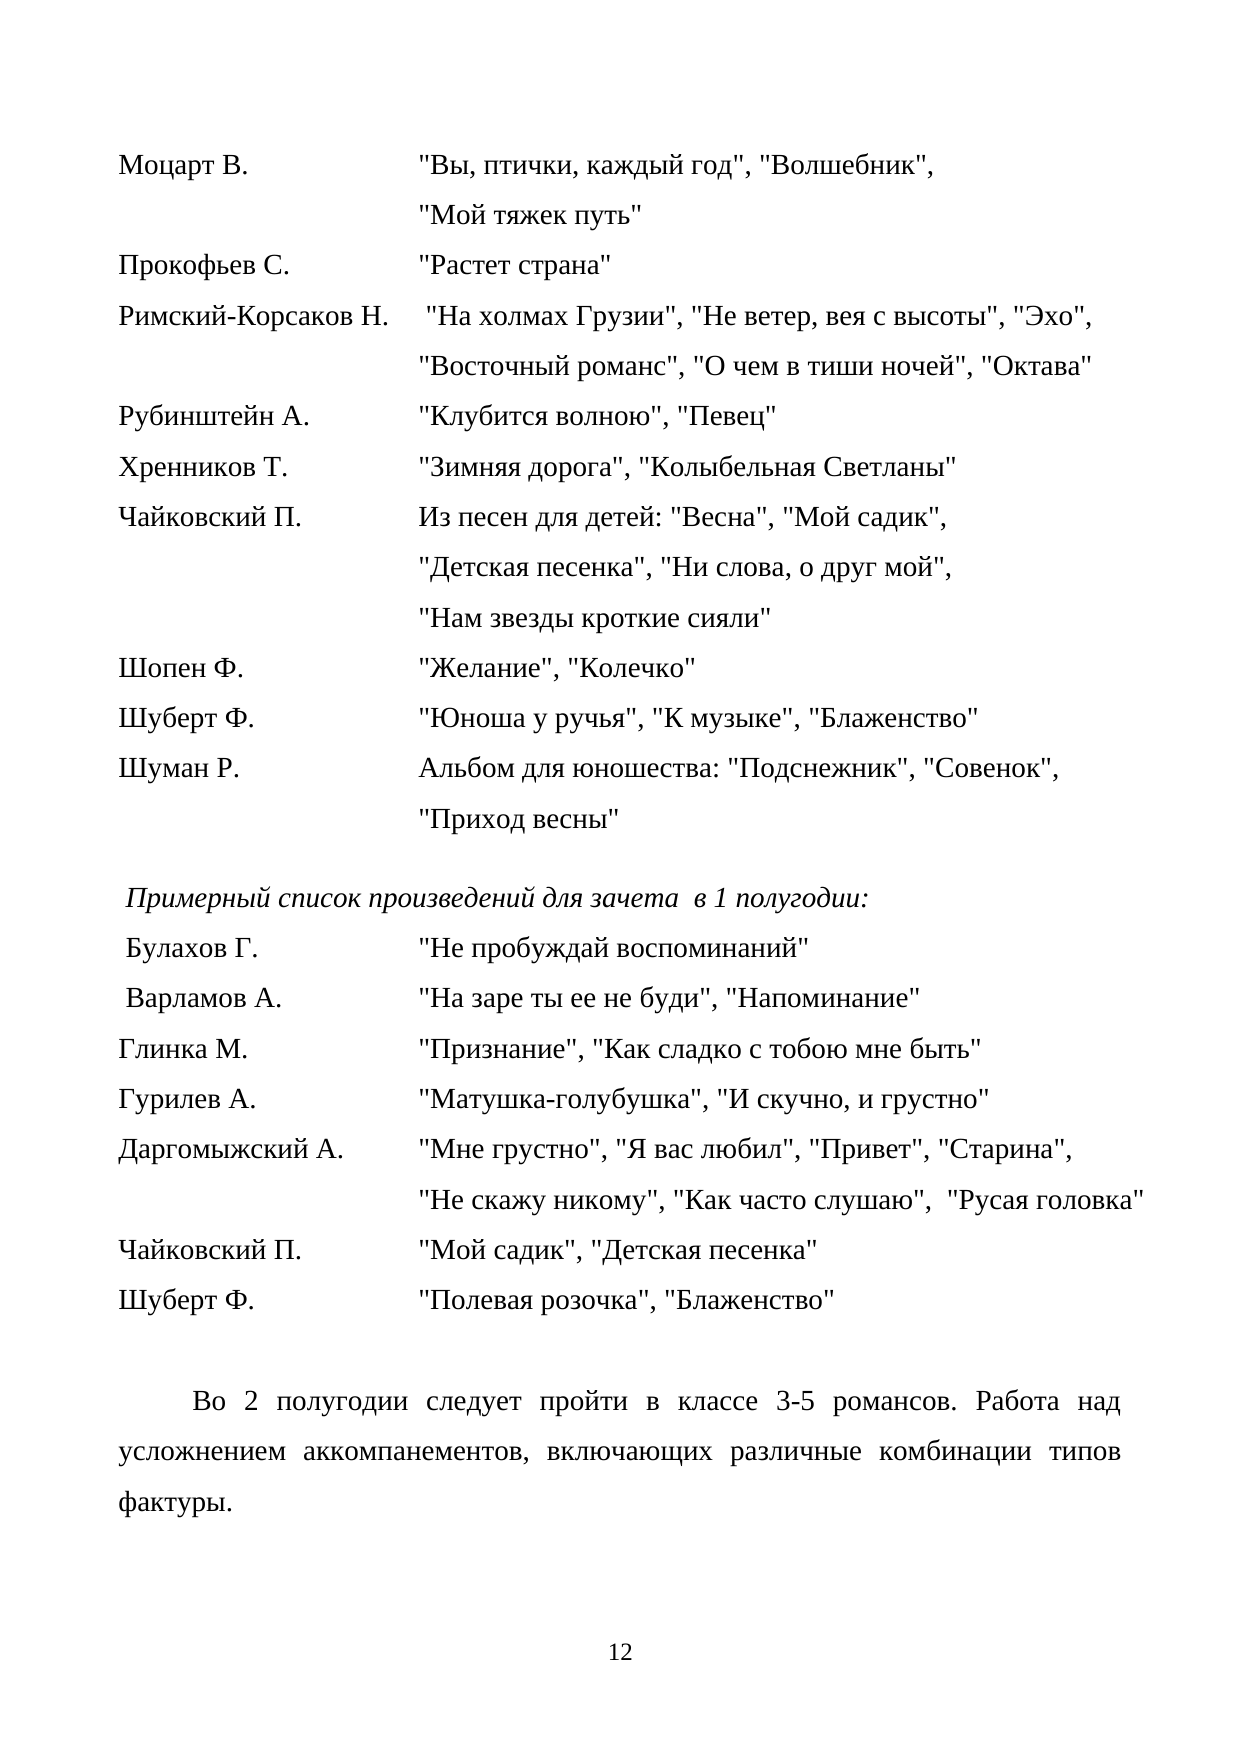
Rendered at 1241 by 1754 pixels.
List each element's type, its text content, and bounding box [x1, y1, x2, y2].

text Хренников Т. "Зимняя дорога", "Колыбельная Светланы" [118, 449, 1122, 482]
text Варламов А. "На заре ты ее не буди", "Напоминание" [118, 981, 1122, 1014]
text Шуберт Ф. "Юноша у ручья", "К музыке", "Блаженство" [118, 700, 1122, 734]
text Гурилев А. "Матушка-голубушка", "И скучно, и грустно" [118, 1081, 1122, 1115]
text Даргомыжский А. "Мне грустно", "Я вас любил", "Привет", "Старина", [118, 1132, 1122, 1165]
text "Приход весны" [118, 801, 1122, 834]
text Шуберт Ф. "Полевая розочка", "Блаженство" [118, 1282, 1122, 1316]
text Прокофьев С. "Растет страна" [118, 247, 1122, 281]
text Римский-Корсаков Н. "На холмах Грузии", "Не ветер, вея с высоты", "Эхо", [118, 298, 1122, 331]
text "Восточный романс", "О чем в тиши ночей", "Октава" [118, 348, 1122, 382]
text "Не скажу никому", "Как часто слушаю", "Русая головка" [343, 1182, 1181, 1215]
text Булахов Г. "Не пробуждай воспоминаний" [118, 930, 1122, 964]
text "Детская песенка", "Ни слова, о друг мой", [343, 549, 1122, 583]
text Примерный список произведений для зачета в 1 полугодии: [118, 880, 1122, 913]
text Глинка М. "Признание", "Как сладко с тобою мне быть" [118, 1031, 1122, 1064]
text Чайковский П. Из песен для детей: "Весна", "Мой садик", [118, 499, 1122, 533]
text "Нам звезды кроткие сияли" [343, 600, 1122, 633]
text Моцарт В. "Вы, птички, каждый год", "Волшебник", [118, 147, 1122, 180]
text Рубинштейн А. "Клубится волною", "Певец" [118, 398, 1122, 432]
text Во 2 полугодии следует пройти в классе 3-5 романсов. Работа над усложнением аккомпанементов, включающих различные комбинации типов фактуры. [118, 1383, 1122, 1517]
text Чайковский П. "Мой садик", "Детская песенка" [118, 1232, 1122, 1266]
text "Мой тяжек путь" [343, 197, 1122, 231]
text Шуман Р. Альбом для юношества: "Подснежник", "Совенок", [118, 751, 1122, 784]
text Шопен Ф. "Желание", "Колечко" [118, 650, 1122, 683]
